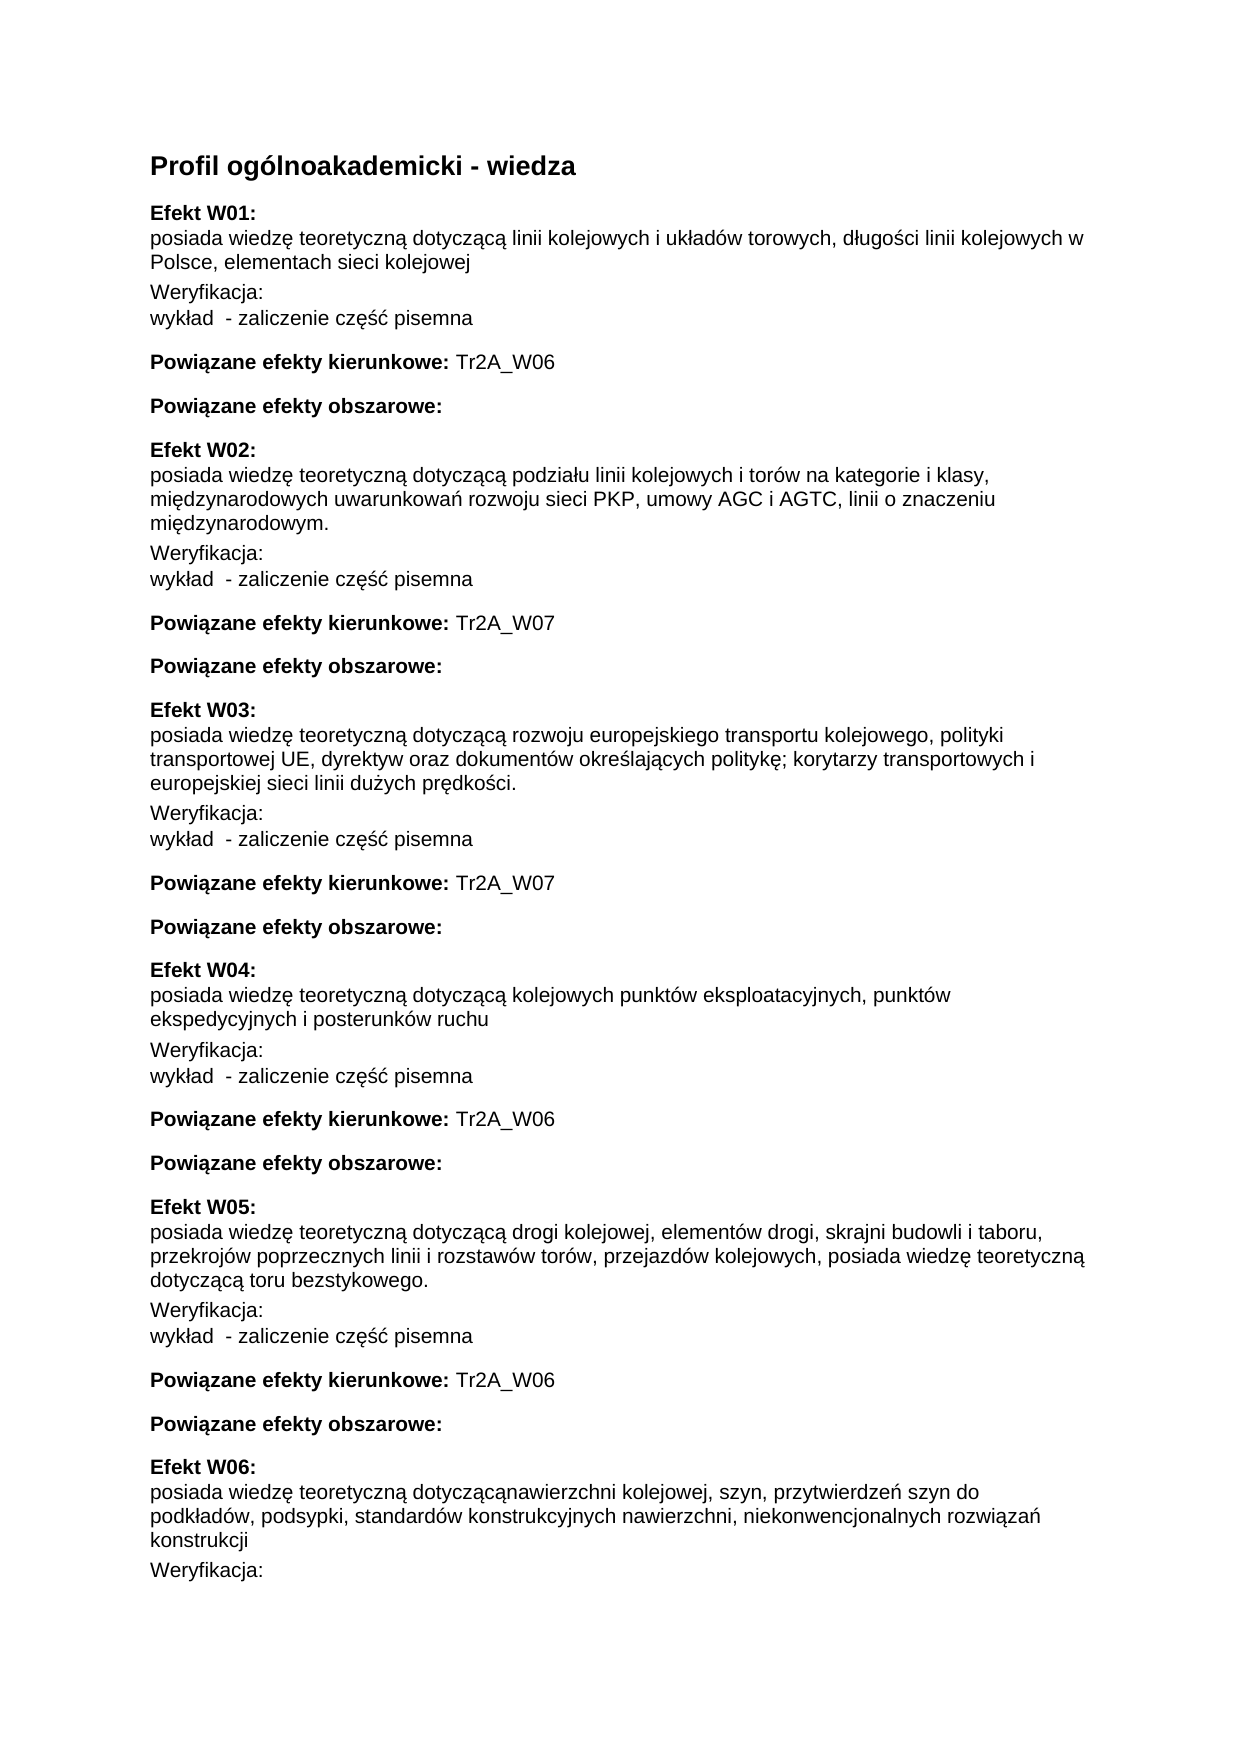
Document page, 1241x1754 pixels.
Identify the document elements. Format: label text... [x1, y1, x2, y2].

text wykład - zaliczenie część pisemna [150, 306, 1090, 330]
text Weryfikacja: [150, 541, 1090, 564]
text wykład - zaliczenie część pisemna [150, 567, 1090, 591]
text Efekt W01: [150, 201, 1090, 225]
text posiada wiedzę teoretyczną dotyczącąnawierzchni kolejowej, szyn, przytwierdzeń szyn do podkładów, podsypki, standardów konstrukcyjnych nawierzchni, niekonwencjonalnych rozwiązań konstrukcji [150, 1480, 1090, 1552]
text Powiązane efekty obszarowe: [150, 1411, 1090, 1435]
text wykład - zaliczenie część pisemna [150, 1063, 1090, 1087]
text posiada wiedzę teoretyczną dotyczącą drogi kolejowej, elementów drogi, skrajni budowli i taboru, przekrojów poprzecznych linii i rozstawów torów, przejazdów kolejowych, posiada wiedzę teoretyczną dotyczącą toru bezstykowego. [150, 1220, 1090, 1292]
text posiada wiedzę teoretyczną dotyczącą rozwoju europejskiego transportu kolejowego, polityki transportowej UE, dyrektyw oraz dokumentów określających politykę; korytarzy transportowych i europejskiej sieci linii dużych prędkości. [150, 723, 1090, 795]
text Powiązane efekty kierunkowe: Tr2A_W06 [150, 350, 1090, 374]
text Powiązane efekty obszarowe: [150, 1151, 1090, 1175]
text Powiązane efekty kierunkowe: Tr2A_W06 [150, 1368, 1090, 1392]
text Weryfikacja: [150, 801, 1090, 825]
text Powiązane efekty obszarowe: [150, 654, 1090, 678]
text Efekt W02: [150, 437, 1090, 461]
text Weryfikacja: [150, 1558, 1090, 1582]
text posiada wiedzę teoretyczną dotyczącą podziału linii kolejowych i torów na kategorie i klasy, międzynarodowych uwarunkowań rozwoju sieci PKP, umowy AGC i AGTC, linii o znaczeniu międzynarodowym. [150, 462, 1090, 534]
subtitle Profil ogólnoakademicki - wiedza [150, 150, 1090, 181]
text Efekt W03: [150, 698, 1090, 722]
text wykład - zaliczenie część pisemna [150, 1324, 1090, 1348]
text Powiązane efekty kierunkowe: Tr2A_W07 [150, 871, 1090, 895]
text Powiązane efekty kierunkowe: Tr2A_W06 [150, 1107, 1090, 1131]
text Weryfikacja: [150, 1037, 1090, 1061]
text Weryfikacja: [150, 1298, 1090, 1322]
text Powiązane efekty kierunkowe: Tr2A_W07 [150, 610, 1090, 634]
text wykład - zaliczenie część pisemna [150, 827, 1090, 851]
text Powiązane efekty obszarowe: [150, 394, 1090, 418]
text Efekt W06: [150, 1455, 1090, 1479]
text Weryfikacja: [150, 280, 1090, 304]
text Powiązane efekty obszarowe: [150, 914, 1090, 938]
text Efekt W04: [150, 958, 1090, 982]
text Efekt W05: [150, 1195, 1090, 1219]
text posiada wiedzę teoretyczną dotyczącą linii kolejowych i układów torowych, długości linii kolejowych w Polsce, elementach sieci kolejowej [150, 226, 1090, 274]
text posiada wiedzę teoretyczną dotyczącą kolejowych punktów eksploatacyjnych, punktów ekspedycyjnych i posterunków ruchu [150, 983, 1090, 1031]
